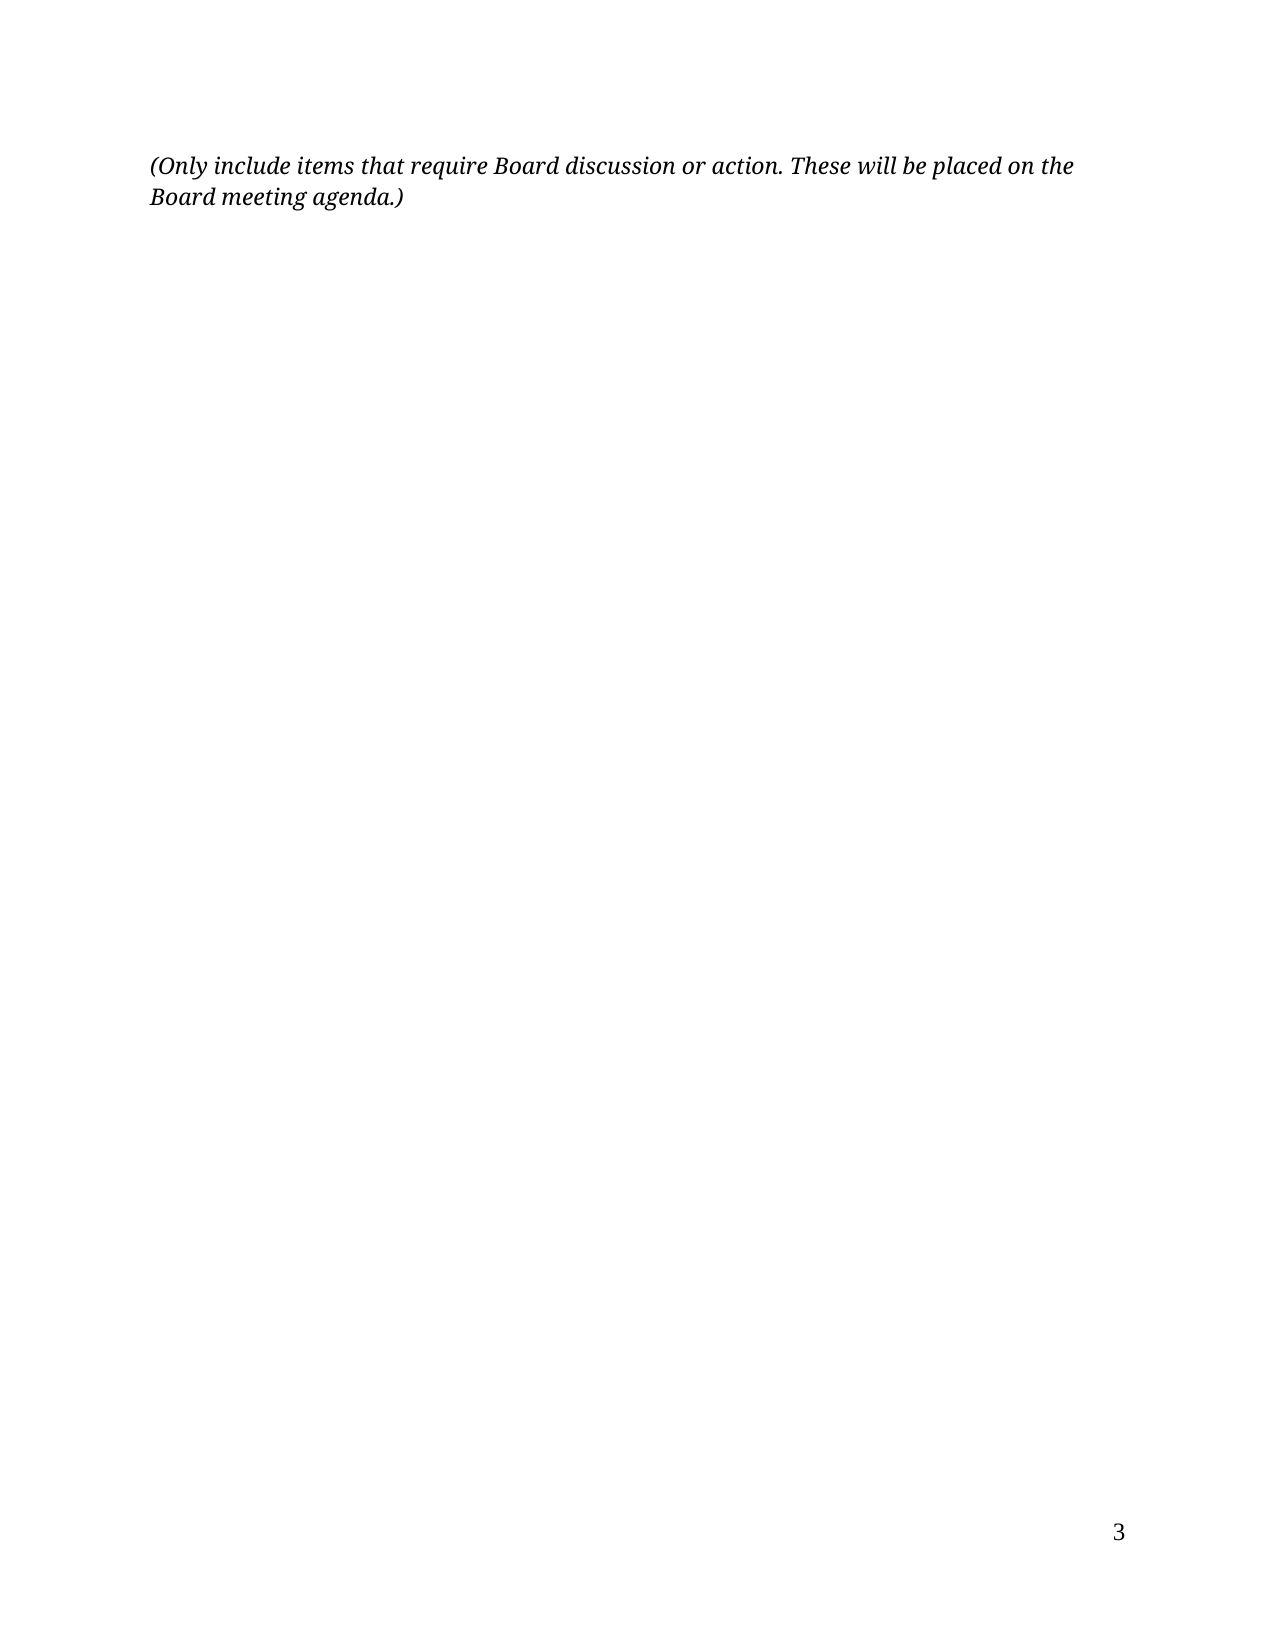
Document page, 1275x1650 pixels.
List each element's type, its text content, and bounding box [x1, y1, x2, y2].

text (Only include items that require Board discussion or action. These will be placed on the Board meeting agenda.) [150, 150, 1125, 212]
